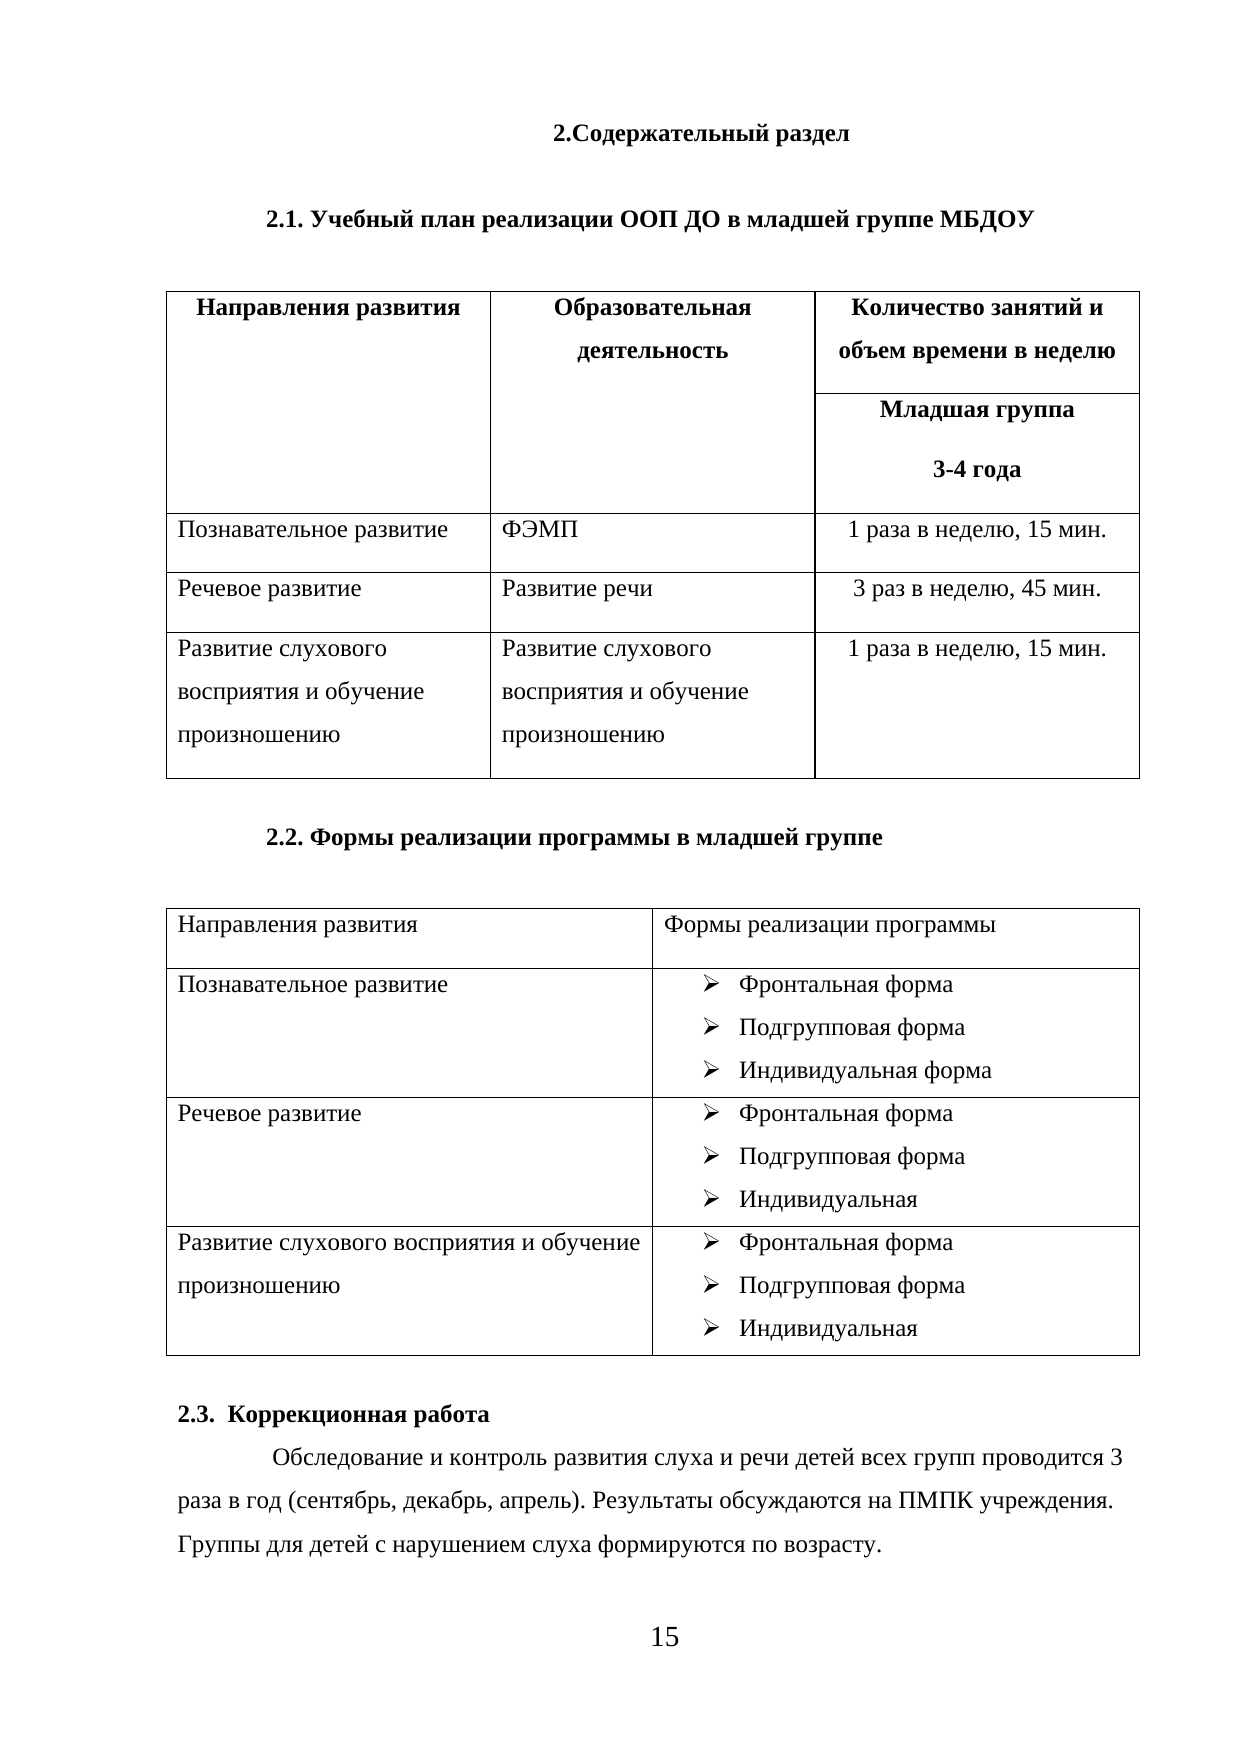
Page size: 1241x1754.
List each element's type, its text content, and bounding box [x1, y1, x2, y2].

table_cell Младшая группа 3-4 года [816, 394, 1139, 513]
table_header Направления развития [167, 909, 652, 968]
table_header Количество занятий и объем времени в неделю [816, 292, 1139, 393]
table_cell Развитие слухового восприятия и обучение произношению [167, 633, 490, 778]
table_cell Развитие речи [491, 573, 814, 632]
table_cell 3 раз в неделю, 45 мин. [816, 573, 1139, 632]
table_cell Развитие слухового восприятия и обучение произношению [167, 1227, 652, 1355]
table_cell 1 раза в неделю, 15 мин. [816, 514, 1139, 572]
table_header Образовательная деятельность [491, 292, 814, 513]
text 2.3. Коррекционная работа [177, 1399, 1152, 1428]
table_cell Фронтальная форма Подгрупповая форма Индивидуальная форма [653, 969, 1139, 1097]
table_cell Фронтальная форма Подгрупповая форма Индивидуальная [653, 1227, 1139, 1355]
table_cell Речевое развитие [167, 573, 490, 632]
table_cell Познавательное развитие [167, 514, 490, 572]
table_header Формы реализации программы [653, 909, 1139, 968]
table_cell 1 раза в неделю, 15 мин. [816, 633, 1139, 778]
table_cell Фронтальная форма Подгрупповая форма Индивидуальная [653, 1098, 1139, 1226]
table_cell Познавательное развитие [167, 969, 652, 1097]
text Обследование и контроль развития слуха и речи детей всех групп проводится 3 раза в год (сентябрь, декабрь, апрель). Результаты обсуждаются на ПМПК учреждения. Группы для детей с нарушением слуха формируются по возрасту. [177, 1442, 1152, 1557]
text 2.1. Учебный план реализации ООП ДО в младшей группе МБДОУ [266, 204, 1152, 233]
table_cell ФЭМП [491, 514, 814, 572]
table_cell Речевое развитие [167, 1098, 652, 1226]
table_header Направления развития [167, 292, 490, 513]
table_cell Развитие слухового восприятия и обучение произношению [491, 633, 814, 778]
text 2.2. Формы реализации программы в младшей группе [266, 822, 1152, 851]
text 2.Содержательный раздел [251, 118, 1152, 147]
